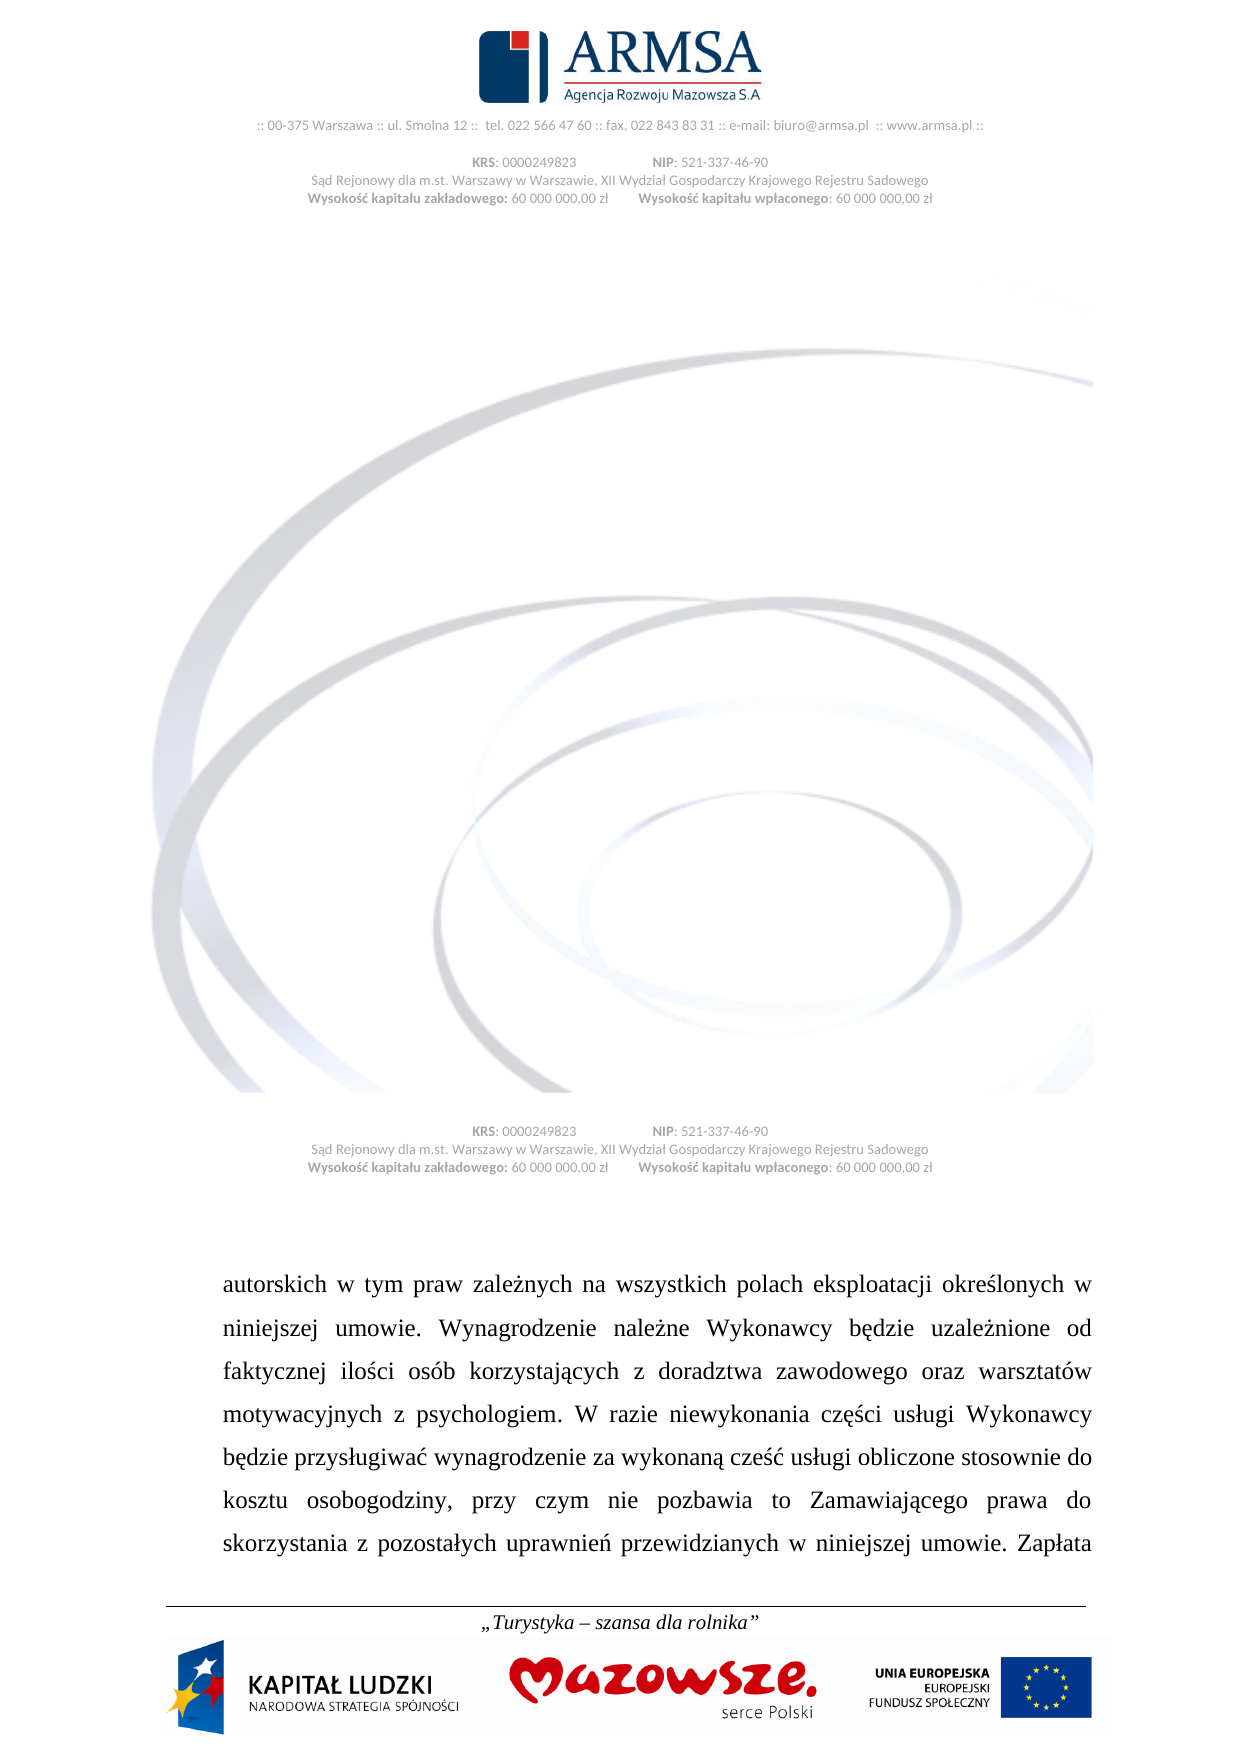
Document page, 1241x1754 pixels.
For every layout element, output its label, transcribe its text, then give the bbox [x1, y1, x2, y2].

picture [166, 1637, 1112, 1737]
list Wynagrodzenie określone w ust. 1 obejmuje wykonanie pełnego zakresu usług, określonych w SIWZ oraz w umowie, a w szczególności wynagrodzenie za stworzenie, przekazanie Zamawiającemu oraz przeniesienie na Zamawiającego praw autorskich w tym praw zależnych na wszystkich polach eksploatacji określonych w niniejszej umowie. Wynagrodzenie należne Wykonawcy będzie uzależnione od faktycznej ilości osób korzystających z doradztwa zawodowego oraz warsztatów motywacyjnych z psychologiem. W razie niewykonania części usługi Wykonawcy będzie przysługiwać wynagrodzenie za wykonaną cześć usługi obliczone stosownie do kosztu osobogodziny, przy czym nie pozbawia to Zamawiającego prawa do skorzystania z pozostałych uprawnień przewidzianych w niniejszej umowie. Zapłata wynagrodzenia za indywidualne wsparcie doradcy zawodowego nastąpi pod warunkiem dostarczenia Zamawiającemu przez Wykonawcę Kart indywidualnych konsultacji podpisanych czytelnie przez uczestników tychże konsultacji skierowanych przez Zamawiającego. [185, 1269, 1092, 1557]
picture [479, 31, 762, 103]
